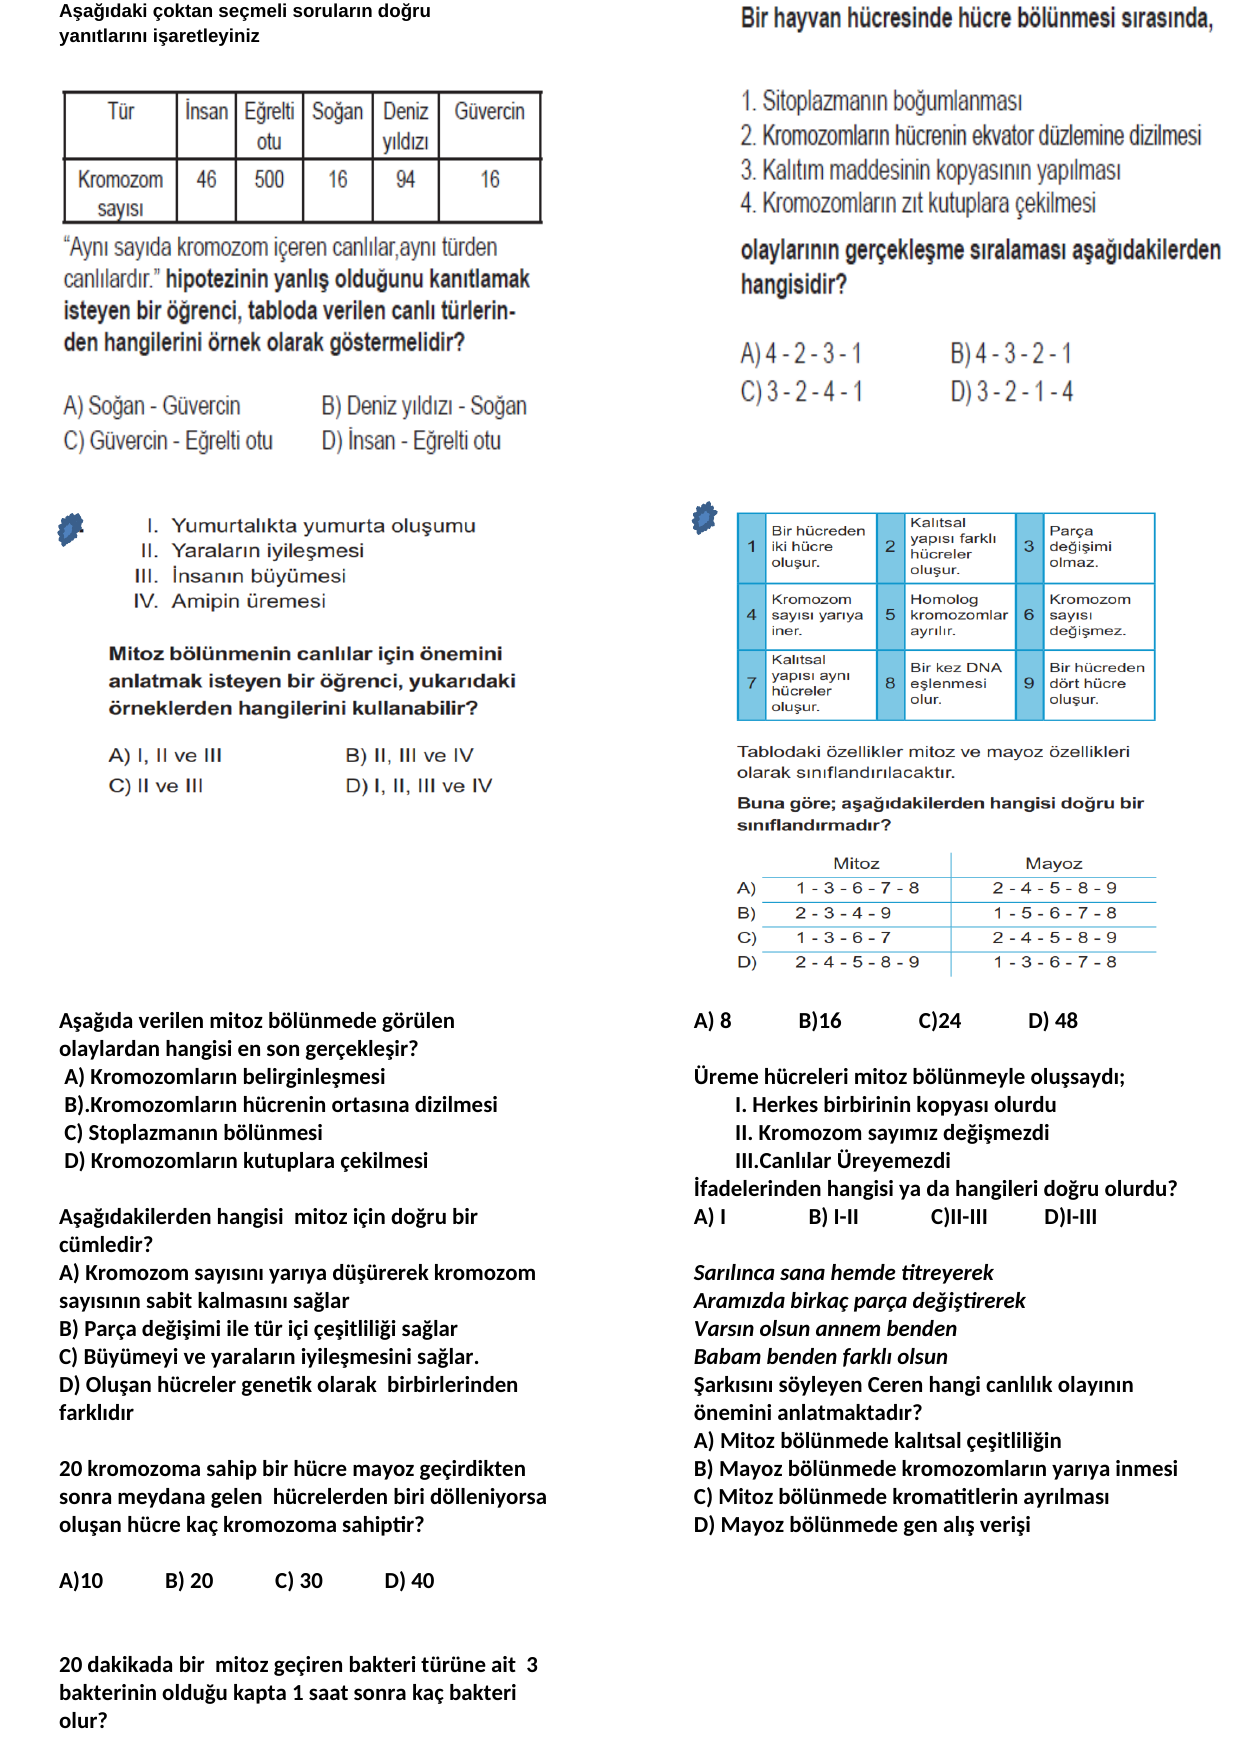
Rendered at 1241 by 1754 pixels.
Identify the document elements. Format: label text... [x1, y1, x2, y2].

text 20 kromozoma sahip bir hücre mayoz geçirdikten sonra meydana gelen hücrelerden biri dölleniyorsa oluşan hücre kaç kromozoma sahiptir? [59, 1454, 561, 1538]
picture [693, 498, 1174, 981]
text Şarkısını söyleyen Ceren hangi canlılık olayının önemini anlatmaktadır? [694, 1370, 1196, 1426]
text D) Kromozomların kutuplara çekilmesi [59, 1146, 561, 1174]
text Aşağıda verilen mitoz bölünmede görülen olaylardan hangisi en son gerçekleşir? [59, 1006, 561, 1062]
text A) I B) I-II C)II-III D)I-III [694, 1202, 1196, 1230]
picture [58, 504, 527, 813]
text İfadelerinden hangisi ya da hangileri doğru olurdu? [694, 1174, 1196, 1202]
text C) Büyümeyi ve yaraların iyileşmesini sağlar. [59, 1342, 561, 1370]
text A)10 B) 20 C) 30 D) 40 [59, 1566, 561, 1594]
text B).Kromozomların hücrenin ortasına dizilmesi [59, 1090, 561, 1118]
text D) Mayoz bölünmede gen alış verişi [694, 1510, 1196, 1538]
text A) Kromozomların belirginleşmesi [59, 1062, 561, 1090]
text B) Mayoz bölünmede kromozomların yarıya inmesi [694, 1454, 1196, 1482]
text A) 8 B)16 C)24 D) 48 [694, 1006, 1196, 1034]
text A) Mitoz bölünmede kalıtsal çeşitliliğin [694, 1426, 1196, 1454]
text Aşağıdaki çoktan seçmeli soruların doğru yanıtlarını işaretleyiniz [59, 0, 517, 46]
text C) Mitoz bölünmede kromatitlerin ayrılması [694, 1482, 1196, 1510]
text Babam benden farklı olsun [694, 1342, 1196, 1370]
text Üreme hücreleri mitoz bölünmeyle oluşsaydı; [694, 1062, 1196, 1090]
text B) Parça değişimi ile tür içi çeşitliliği sağlar [59, 1314, 561, 1342]
text I. Herkes birbirinin kopyası olurdu [694, 1090, 1196, 1118]
text D) Oluşan hücreler genetik olarak birbirlerinden farklıdır [59, 1370, 561, 1426]
text A) Kromozom sayısını yarıya düşürerek kromozom sayısının sabit kalmasını sağlar [59, 1258, 561, 1314]
text Aşağıdakilerden hangisi mitoz için doğru bir cümledir? [59, 1202, 561, 1258]
text 20 dakikada bir mitoz geçiren bakteri türüne ait 3 bakterinin olduğu kapta 1 saat sonra kaç bakteri olur? [59, 1650, 561, 1734]
text II. Kromozom sayımız değişmezdi [694, 1118, 1196, 1146]
text Aramızda birkaç parça değiştirerek [694, 1286, 1196, 1314]
text Varsın olsun annem benden [694, 1314, 1196, 1342]
text C) Stoplazmanın bölünmesi [59, 1118, 561, 1146]
text Sarılınca sana hemde titreyerek [694, 1258, 1196, 1286]
text III.Canlılar Üreyemezdi [694, 1146, 1196, 1174]
